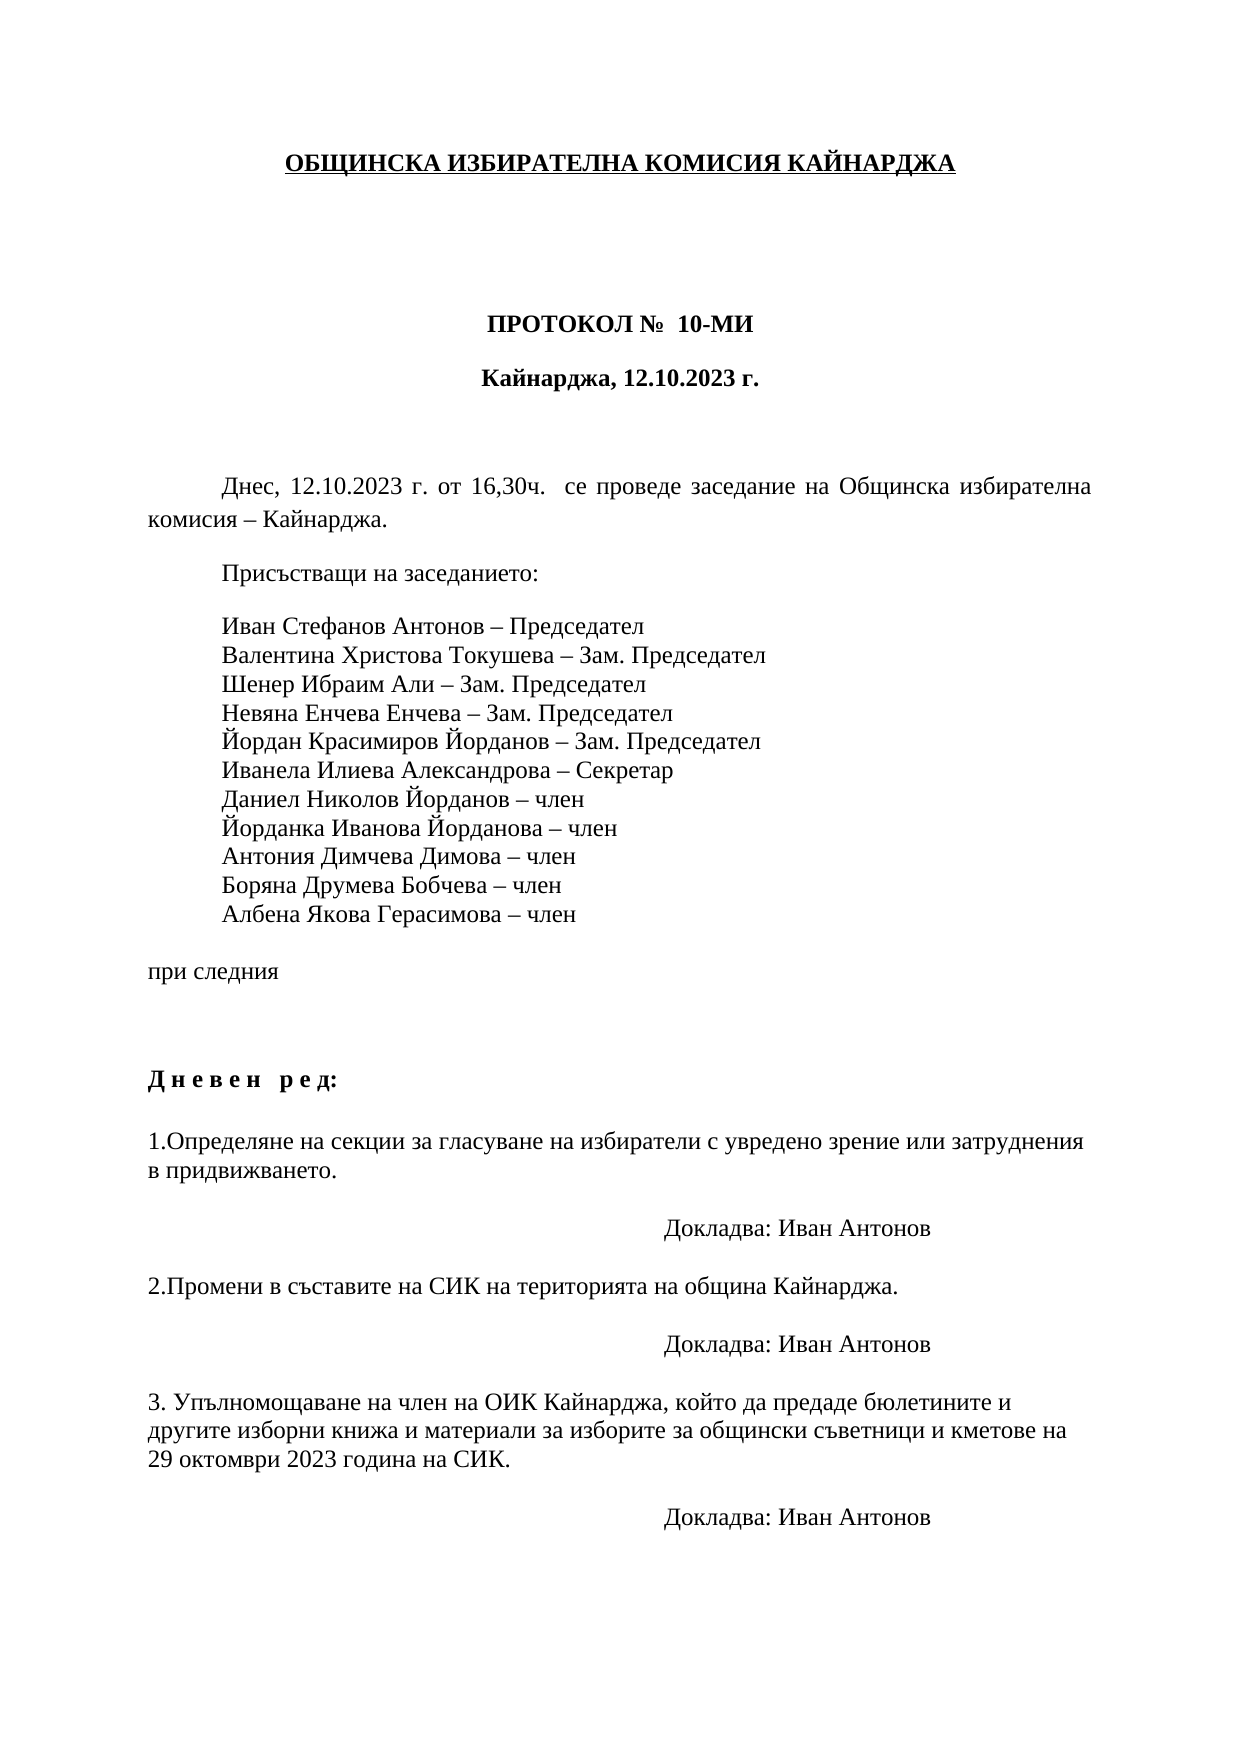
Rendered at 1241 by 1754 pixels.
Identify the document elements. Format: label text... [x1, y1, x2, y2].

text 2.Промени в съставите на СИК на територията на община Кайнарджа. [148, 1271, 1093, 1300]
text Иван Стефанов Антонов – Председател [148, 611, 1093, 640]
text Докладва: Иван Антонов [148, 1502, 1093, 1531]
text 1.Определяне на секции за гласуване на избиратели с увредено зрение или затруднения в придвижването. [148, 1126, 1093, 1184]
text Йордан Красимиров Йорданов – Зам. Председател [148, 726, 1093, 755]
text Невяна Енчева Енчева – Зам. Председател [148, 698, 1093, 726]
text 3. Упълномощаване на член на ОИК Кайнарджа, който да предаде бюлетините и другите изборни книжа и материали за изборите за общински съветници и кметове на 29 октомври 2023 година на СИК. [148, 1387, 1093, 1473]
text Докладва: Иван Антонов [148, 1213, 1093, 1242]
text Кайнарджа, 12.10.2023 г. [148, 363, 1093, 392]
text Присъстващи на заседанието: [148, 558, 1093, 586]
text Иванела Илиева Александрова – Секретар [148, 755, 1093, 784]
text ПРОТОКОЛ № 10-МИ [148, 309, 1093, 338]
text Йорданка Иванова Йорданова – член [148, 813, 1093, 841]
text при следния [148, 956, 1093, 985]
text Шенер Ибраим Али – Зам. Председател [148, 669, 1093, 698]
text Даниел Николов Йорданов – член [148, 784, 1093, 813]
text Д н е в е н р е д: [148, 1064, 1093, 1093]
text Днес, 12.10.2023 г. от 16,30ч. се проведе заседание на Общинска избирателна комисия – Кайнарджа. [148, 471, 1093, 532]
text Валентина Христова Токушева – Зам. Председател [148, 640, 1093, 669]
text ОБЩИНСКА ИЗБИРАТЕЛНА КОМИСИЯ КАЙНАРДЖА [148, 148, 1093, 176]
text Боряна Друмева Бобчева – член [148, 870, 1093, 899]
text Докладва: Иван Антонов [148, 1329, 1093, 1358]
text Антония Димчева Димова – член [148, 841, 1093, 870]
text Албена Якова Герасимова – член [148, 899, 1093, 928]
